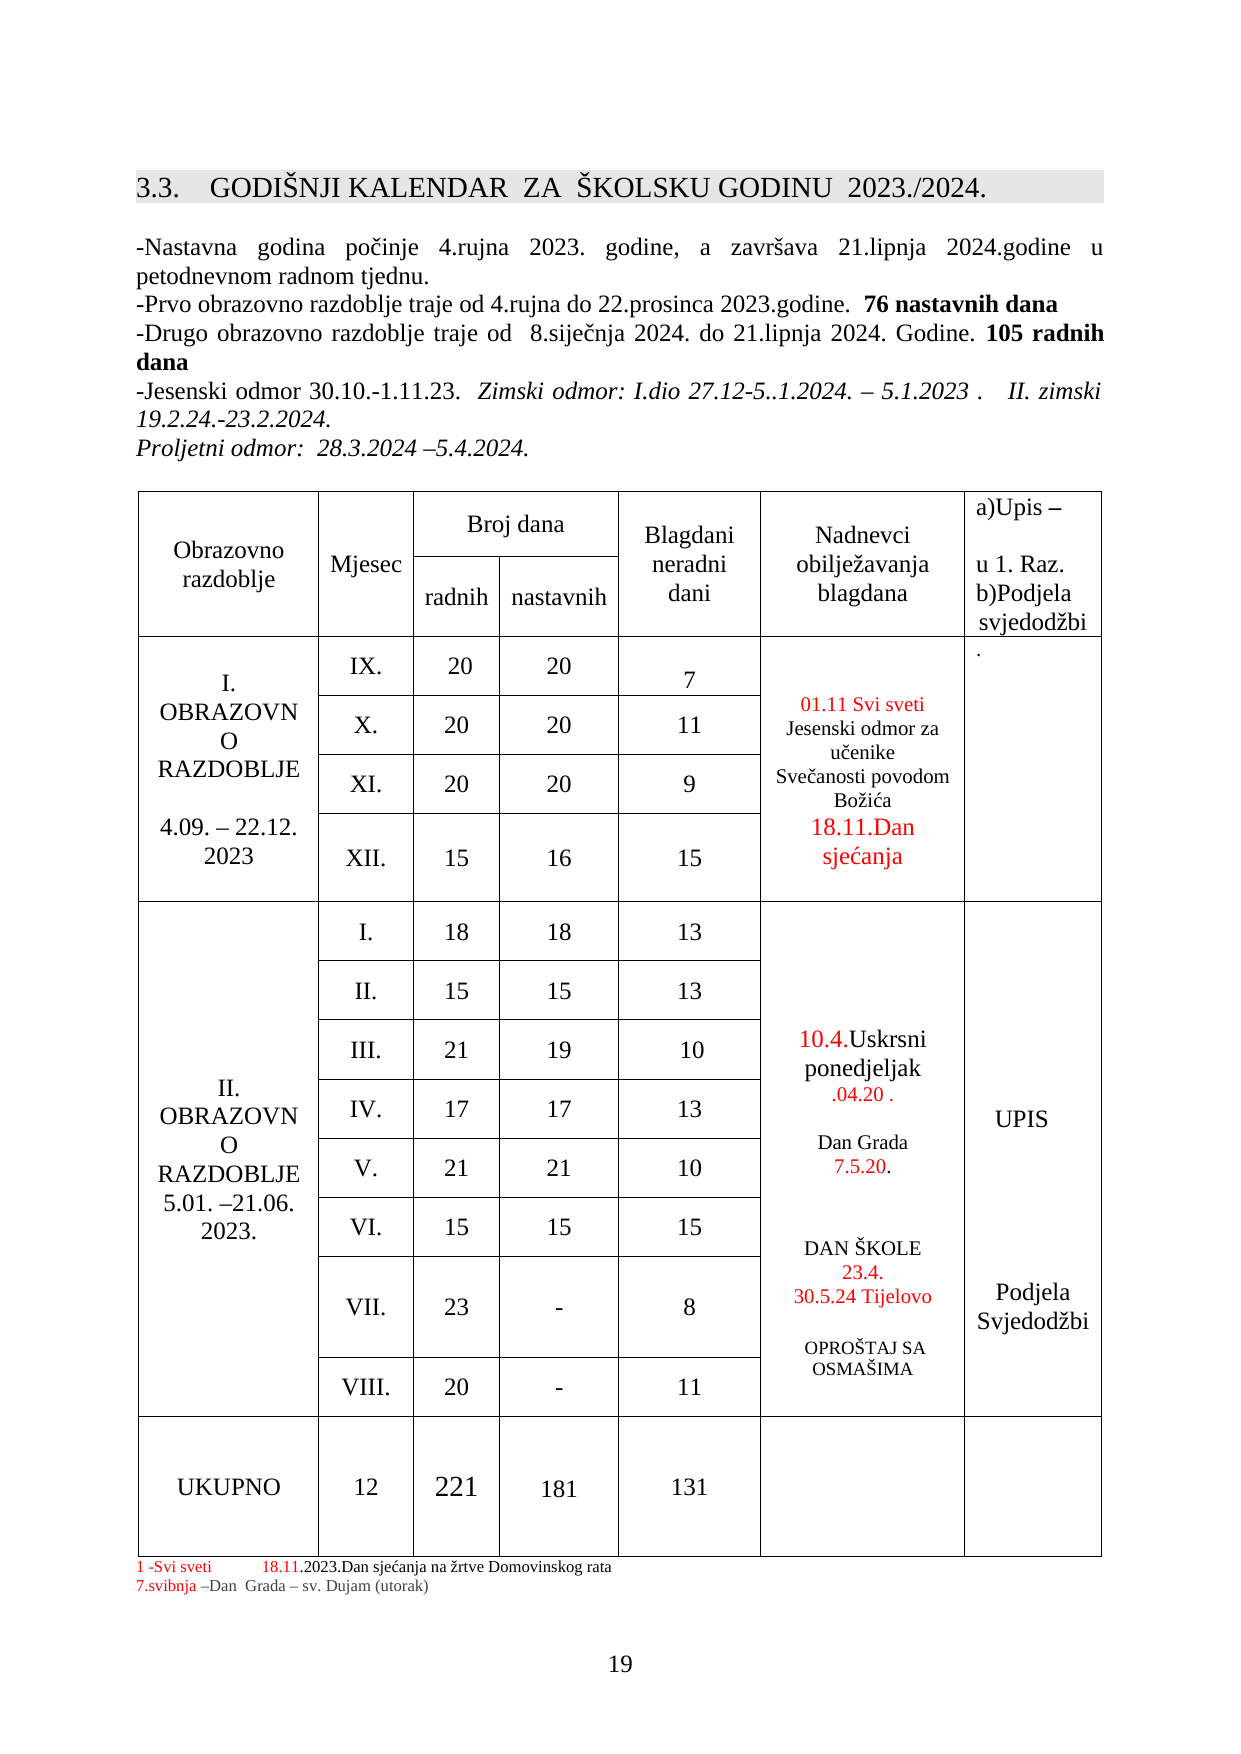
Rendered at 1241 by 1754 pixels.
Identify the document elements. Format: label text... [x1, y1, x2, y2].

table_cell 11 [619, 1358, 760, 1416]
table_cell 01.11 Svi sveti Jesenski odmor za učenike Svečanosti povodom Božića 18.11.Dan sjećanja [761, 637, 964, 901]
table_cell 17 [500, 1080, 618, 1137]
table_cell XII. [319, 814, 413, 901]
table_cell XI. [319, 755, 413, 813]
table_cell 10 [619, 1139, 760, 1197]
text 3.3. GODIŠNJI KALENDAR ZA ŠKOLSKU GODINU 2023./2024. [136, 170, 1104, 203]
table_cell III. [319, 1020, 413, 1078]
table_cell 19 [500, 1020, 618, 1078]
table_cell 20 [414, 755, 499, 813]
table_cell 13 [619, 1080, 760, 1137]
table_cell UPIS Podjela Svjedodžbi [965, 902, 1101, 1416]
table_cell 18 [414, 902, 499, 960]
table_cell 18 [500, 902, 618, 960]
table_cell 20 [414, 696, 499, 754]
table_cell 10.4.Uskrsni ponedjeljak .04.20 . Dan Grada 7.5.20. DAN ŠKOLE 23.4. 30.5.24 Tijelovo OPROŠTAJ SA OSMAŠIMA [761, 902, 964, 1416]
table_cell 20 [414, 1358, 499, 1416]
text 7.svibnja –Dan Grada – sv. Dujam (utorak) [136, 1576, 1104, 1595]
table_cell 15 [500, 1198, 618, 1256]
table_cell V. [319, 1139, 413, 1197]
table_cell 9 [619, 755, 760, 813]
table_cell 12 [319, 1417, 413, 1556]
table_header Obrazovno razdoblje [139, 492, 318, 636]
table_header Blagdani neradni dani [619, 492, 760, 636]
table_cell 13 [619, 902, 760, 960]
table_cell - [500, 1257, 618, 1357]
table_cell 8 [619, 1257, 760, 1357]
table_cell nastavnih [500, 557, 618, 636]
table_cell 20 [414, 637, 499, 694]
table_cell 131 [619, 1417, 760, 1556]
table_header a)Upis – u 1. Raz. b)Podjela svjedodžbi [965, 492, 1101, 636]
table_cell 15 [414, 961, 499, 1019]
table_cell II. [319, 961, 413, 1019]
table_cell 20 [500, 696, 618, 754]
table_cell II. OBRAZOVNO RAZDOBLJE 5.01. –21.06. 2023. [139, 902, 318, 1416]
text Proljetni odmor: 28.3.2024 –5.4.2024. [136, 433, 1104, 462]
table_cell radnih [414, 557, 499, 636]
table_cell [965, 1417, 1101, 1556]
table_cell 23 [414, 1257, 499, 1357]
table_cell . [965, 637, 1101, 901]
table_cell 221 [414, 1417, 499, 1556]
table_cell 21 [500, 1139, 618, 1197]
table_cell 21 [414, 1020, 499, 1078]
table_cell I. OBRAZOVNO RAZDOBLJE 4.09. – 22.12. 2023 [139, 637, 318, 901]
table_cell 20 [500, 637, 618, 694]
table_cell 181 [500, 1417, 618, 1556]
table_cell 16 [500, 814, 618, 901]
text -Jesenski odmor 30.10.-1.11.23. Zimski odmor: I.dio 27.12-5..1.2024. – 5.1.2023 . II. zimski 19.2.24.-23.2.2024. [136, 376, 1104, 433]
table_cell 15 [414, 1198, 499, 1256]
table_cell 15 [619, 1198, 760, 1256]
table_cell 17 [414, 1080, 499, 1137]
table_cell 11 [619, 696, 760, 754]
table_cell 7 [619, 637, 760, 694]
table_cell 15 [414, 814, 499, 901]
table_cell I. [319, 902, 413, 960]
table_cell - [500, 1358, 618, 1416]
table_header Nadnevci obilježavanja blagdana [761, 492, 964, 636]
table_cell 15 [500, 961, 618, 1019]
table_cell IV. [319, 1080, 413, 1137]
text -Prvo obrazovno razdoblje traje od 4.rujna do 22.prosinca 2023.godine. 76 nastavnih dana [136, 289, 1104, 318]
table_cell VIII. [319, 1358, 413, 1416]
table_cell 21 [414, 1139, 499, 1197]
text -Nastavna godina počinje 4.rujna 2023. godine, a završava 21.lipnja 2024.godine u petodnevnom radnom tjednu. [136, 232, 1104, 289]
text -Drugo obrazovno razdoblje traje od 8.siječnja 2024. do 21.lipnja 2024. Godine. 105 radnih dana [136, 318, 1104, 376]
table_cell 15 [619, 814, 760, 901]
table_cell 13 [619, 961, 760, 1019]
table_header Broj dana [414, 492, 618, 556]
table_cell VII. [319, 1257, 413, 1357]
table_cell VI. [319, 1198, 413, 1256]
text 1 -Svi sveti 18.11.2023.Dan sjećanja na žrtve Domovinskog rata [136, 1557, 1104, 1576]
table_cell [761, 1417, 964, 1556]
table_cell 10 [619, 1020, 760, 1078]
table_header Mjesec [319, 492, 413, 636]
table_cell 20 [500, 755, 618, 813]
table_cell UKUPNO [139, 1417, 318, 1556]
table_cell X. [319, 696, 413, 754]
table_cell IX. [319, 637, 413, 694]
